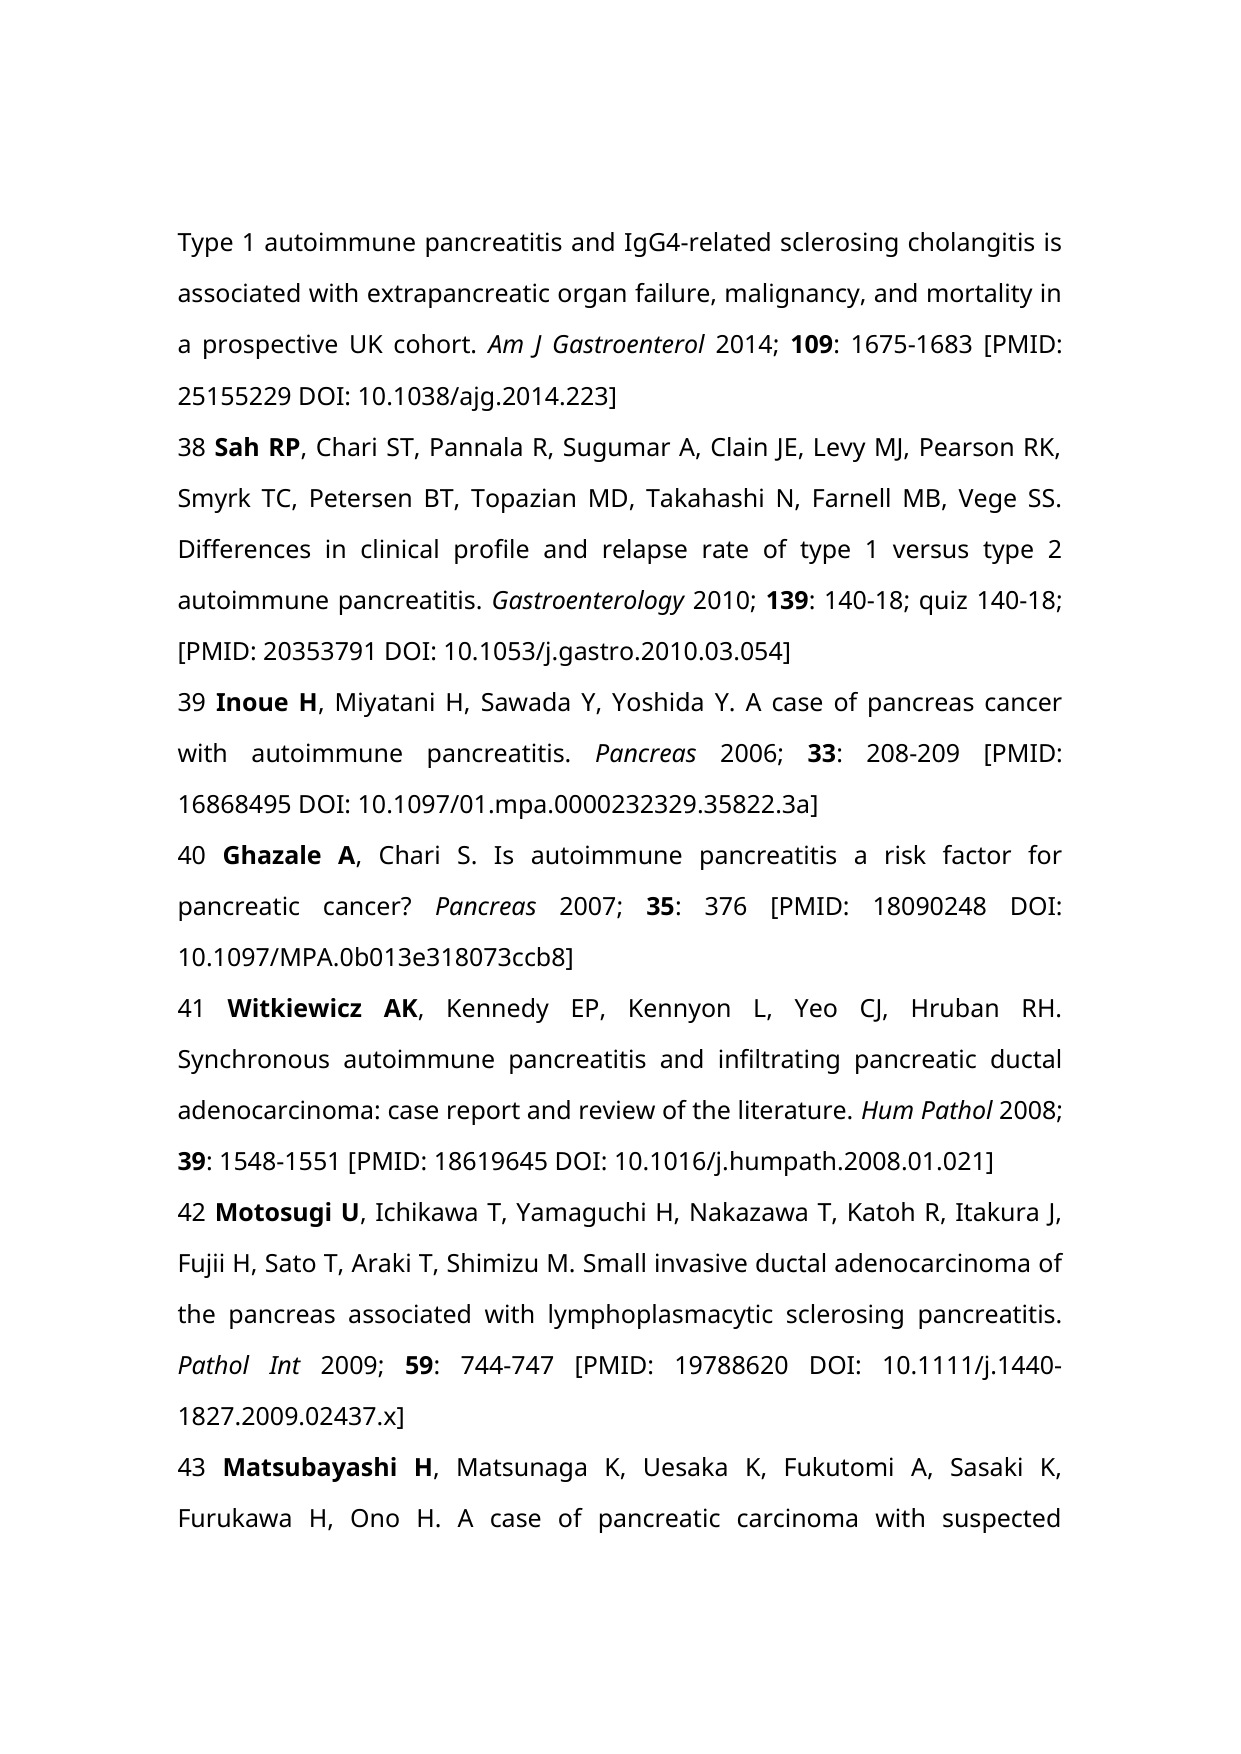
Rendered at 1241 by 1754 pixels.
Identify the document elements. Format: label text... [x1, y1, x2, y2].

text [177, 1450, 1063, 1535]
text 39 Inoue H, Miyatani H, Sawada Y, Yoshida Y. A case of pancreas cancer with autoimmune pancreatitis. Pancreas 2006; 33: 208-209 [PMID: 16868495 DOI: 10.1097/01.mpa.0000232329.35822.3a] [177, 684, 1063, 821]
text 41 Witkiewicz AK, Kennedy EP, Kennyon L, Yeo CJ, Hruban RH. Synchronous autoimmune pancreatitis and infiltrating pancreatic ductal adenocarcinoma: case report and review of the literature. Hum Pathol 2008; 39: 1548-1551 [PMID: 18619645 DOI: 10.1016/j.humpath.2008.01.021] [177, 991, 1063, 1178]
text 40 Ghazale A, Chari S. Is autoimmune pancreatitis a risk factor for pancreatic cancer? Pancreas 2007; 35: 376 [PMID: 18090248 DOI: 10.1097/MPA.0b013e318073ccb8] [177, 838, 1063, 974]
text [177, 225, 1063, 412]
text 38 Sah RP, Chari ST, Pannala R, Sugumar A, Clain JE, Levy MJ, Pearson RK, Smyrk TC, Petersen BT, Topazian MD, Takahashi N, Farnell MB, Vege SS. Differences in clinical profile and relapse rate of type 1 versus type 2 autoimmune pancreatitis. Gastroenterology 2010; 139: 140-18; quiz 140-18; [PMID: 20353791 DOI: 10.1053/j.gastro.2010.03.054] [177, 429, 1063, 667]
text 42 Motosugi U, Ichikawa T, Yamaguchi H, Nakazawa T, Katoh R, Itakura J, Fujii H, Sato T, Araki T, Shimizu M. Small invasive ductal adenocarcinoma of the pancreas associated with lymphoplasmacytic sclerosing pancreatitis. Pathol Int 2009; 59: 744-747 [PMID: 19788620 DOI: 10.1111/j.1440-1827.2009.02437.x] [177, 1195, 1063, 1433]
